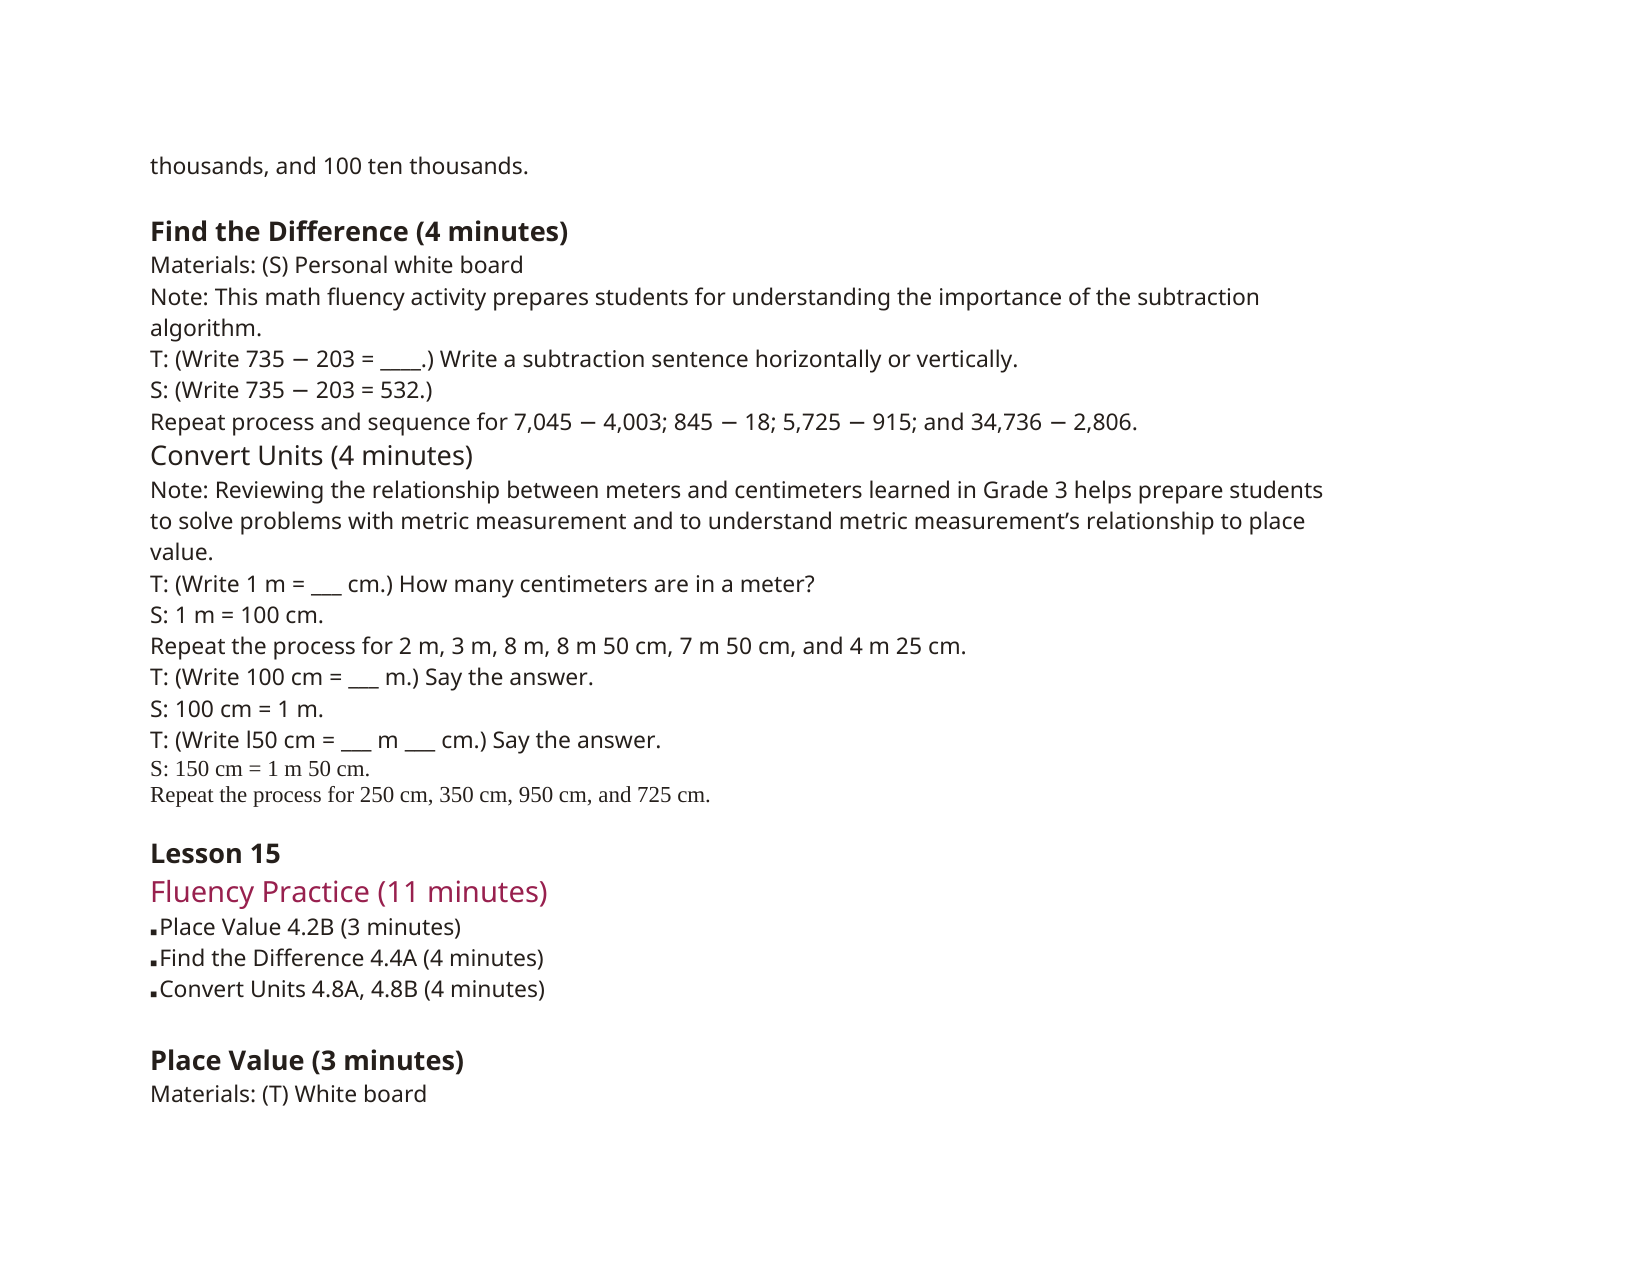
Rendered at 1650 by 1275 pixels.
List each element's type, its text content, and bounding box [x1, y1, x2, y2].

text T: (Write 1 m = ___ cm.) How many centimeters are in a meter? [150, 567, 1500, 599]
text thousands, and 100 ten thousands. [150, 150, 1500, 181]
text Materials: (T) White board [150, 1078, 1500, 1109]
text Place Value (3 minutes) [150, 1041, 1500, 1078]
text Note: This math fluency activity prepares students for understanding the importance of the subtraction [150, 281, 1500, 312]
text ⬛ Convert Units 4.8A, 4.8B (4 minutes) [150, 973, 1500, 1004]
text Repeat process and sequence for 7,045 − 4,003; 845 − 18; 5,725 − 915; and 34,736 − 2,806. [150, 406, 1500, 437]
text S: (Write 735 − 203 = 532.) [150, 374, 1500, 406]
text T: (Write 735 − 203 = ____.) Write a subtraction sentence horizontally or vertically. [150, 343, 1500, 374]
text Find the Difference (4 minutes) [150, 212, 1500, 249]
text Repeat the process for 250 cm, 350 cm, 950 cm, and 725 cm. [150, 781, 1500, 808]
text Fluency Practice (11 minutes) [150, 871, 1500, 911]
text S: 150 cm = 1 m 50 cm. [150, 755, 1500, 781]
text Convert Units (4 minutes) [150, 437, 1500, 474]
text value. [150, 536, 1500, 567]
text to solve problems with metric measurement and to understand metric measurement’s relationship to place [150, 505, 1500, 536]
text T: (Write 100 cm = ___ m.) Say the answer. [150, 661, 1500, 692]
text ⬛ Find the Difference 4.4A (4 minutes) [150, 942, 1500, 973]
text Materials: (S) Personal white board [150, 249, 1500, 281]
text Lesson 15 [150, 834, 1500, 871]
text algorithm. [150, 312, 1500, 343]
text S: 1 m = 100 cm. [150, 599, 1500, 630]
text Repeat the process for 2 m, 3 m, 8 m, 8 m 50 cm, 7 m 50 cm, and 4 m 25 cm. [150, 630, 1500, 661]
text S: 100 cm = 1 m. [150, 692, 1500, 724]
text T: (Write l50 cm = ___ m ___ cm.) Say the answer. [150, 724, 1500, 755]
text Note: Reviewing the relationship between meters and centimeters learned in Grade 3 helps prepare students [150, 474, 1500, 505]
text ⬛ Place Value 4.2B (3 minutes) [150, 911, 1500, 942]
